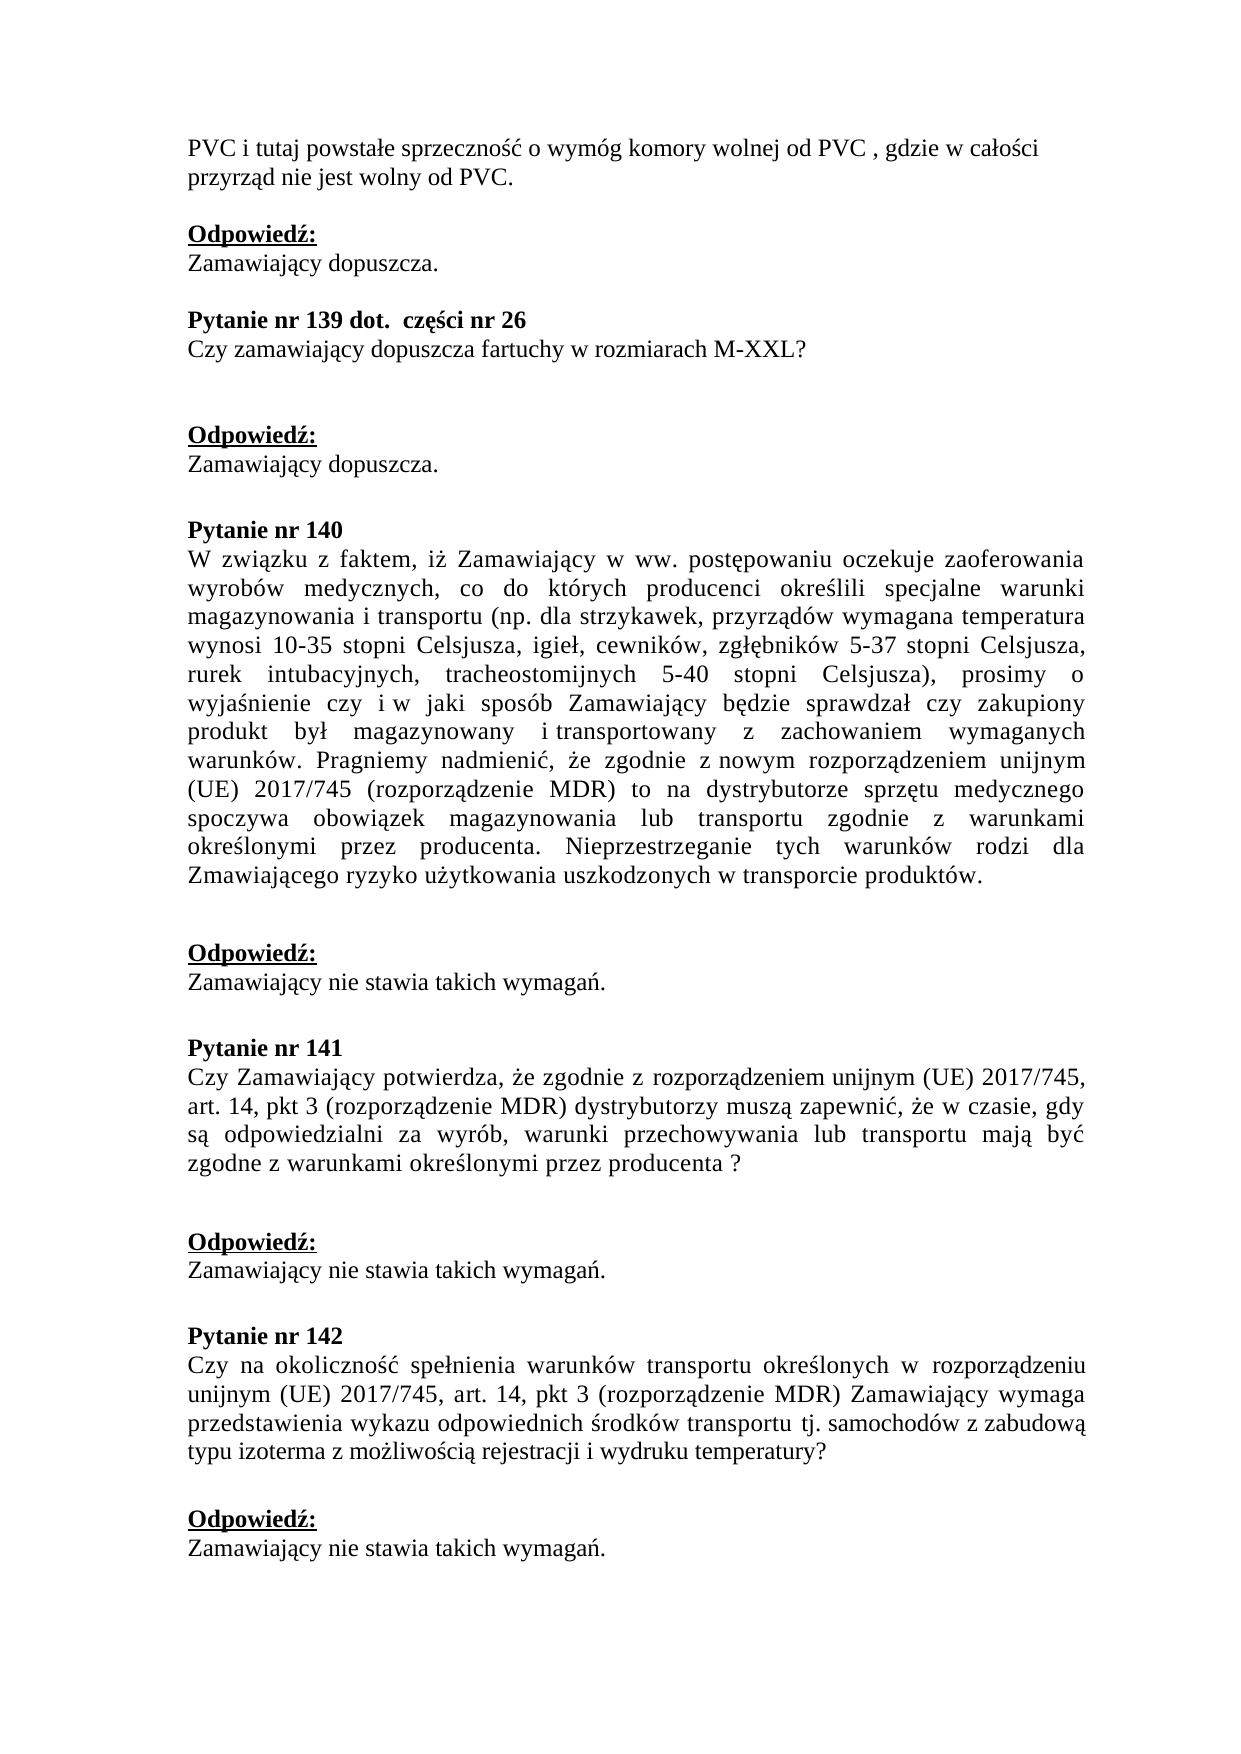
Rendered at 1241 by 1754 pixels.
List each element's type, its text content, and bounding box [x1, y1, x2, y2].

text Odpowiedź: [187, 1504, 1075, 1533]
text Czy na okoliczność spełnienia warunków transportu określonych w rozporządzeniu unijnym (UE) 2017/745, art. 14, pkt 3 (rozporządzenie MDR) Zamawiający wymaga przedstawienia wykazu odpowiednich środków transportu tj. samochodów z zabudową typu izoterma z możliwością rejestracji i wydruku temperatury? [187, 1350, 1086, 1465]
text Odpowiedź: [187, 420, 1075, 449]
list Czy zamawiający dopuszcza fartuchy w rozmiarach M-XXL? [187, 334, 1075, 363]
text Zamawiający nie stawia takich wymagań. [187, 967, 1075, 996]
text Odpowiedź: [187, 938, 1075, 967]
text Czy Zamawiający potwierdza, że zgodnie z rozporządzeniem unijnym (UE) 2017/745, art. 14, pkt 3 (rozporządzenie MDR) dystrybutorzy muszą zapewnić, że w czasie, gdy są odpowiedzialni za wyrób, warunki przechowywania lub transportu mają być zgodne z warunkami określonymi przez producenta ? [187, 1062, 1086, 1177]
text W związku z faktem, iż Zamawiający w ww. postępowaniu oczekuje zaoferowania wyrobów medycznych, co do których producenci określili specjalne warunki magazynowania i transportu (np. dla strzykawek, przyrządów wymagana temperatura wynosi 10-35 stopni Celsjusza, igieł, cewników, zgłębników 5-37 stopni Celsjusza, rurek intubacyjnych, tracheostomijnych 5-40 stopni Celsjusza), prosimy o wyjaśnienie czy i w jaki sposób Zamawiający będzie sprawdzał czy zakupiony produkt był magazynowany i transportowany z zachowaniem wymaganych warunków. Pragniemy nadmienić, że zgodnie z nowym rozporządzeniem unijnym (UE) 2017/745 (rozporządzenie MDR) to na dystrybutorze sprzętu medycznego spoczywa obowiązek magazynowania lub transportu zgodnie z warunkami określonymi przez producenta. Nieprzestrzeganie tych warunków rodzi dla Zmawiającego ryzyko użytkowania uszkodzonych w transporcie produktów. [187, 544, 1086, 889]
text Zamawiający dopuszcza. [187, 248, 1075, 277]
text Zamawiający nie stawia takich wymagań. [187, 1255, 1075, 1284]
text Zamawiający dopuszcza. [187, 449, 1075, 478]
text Pytanie nr 140 [187, 515, 1075, 544]
text Odpowiedź: [187, 219, 1075, 248]
text Pytanie nr 141 [187, 1033, 1075, 1062]
text Pytanie nr 142 [187, 1321, 1075, 1350]
text Odpowiedź: [187, 1227, 1075, 1255]
text Zamawiający nie stawia takich wymagań. [187, 1533, 1075, 1562]
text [187, 133, 1075, 190]
text Pytanie nr 139 dot. części nr 26 [187, 305, 1075, 334]
